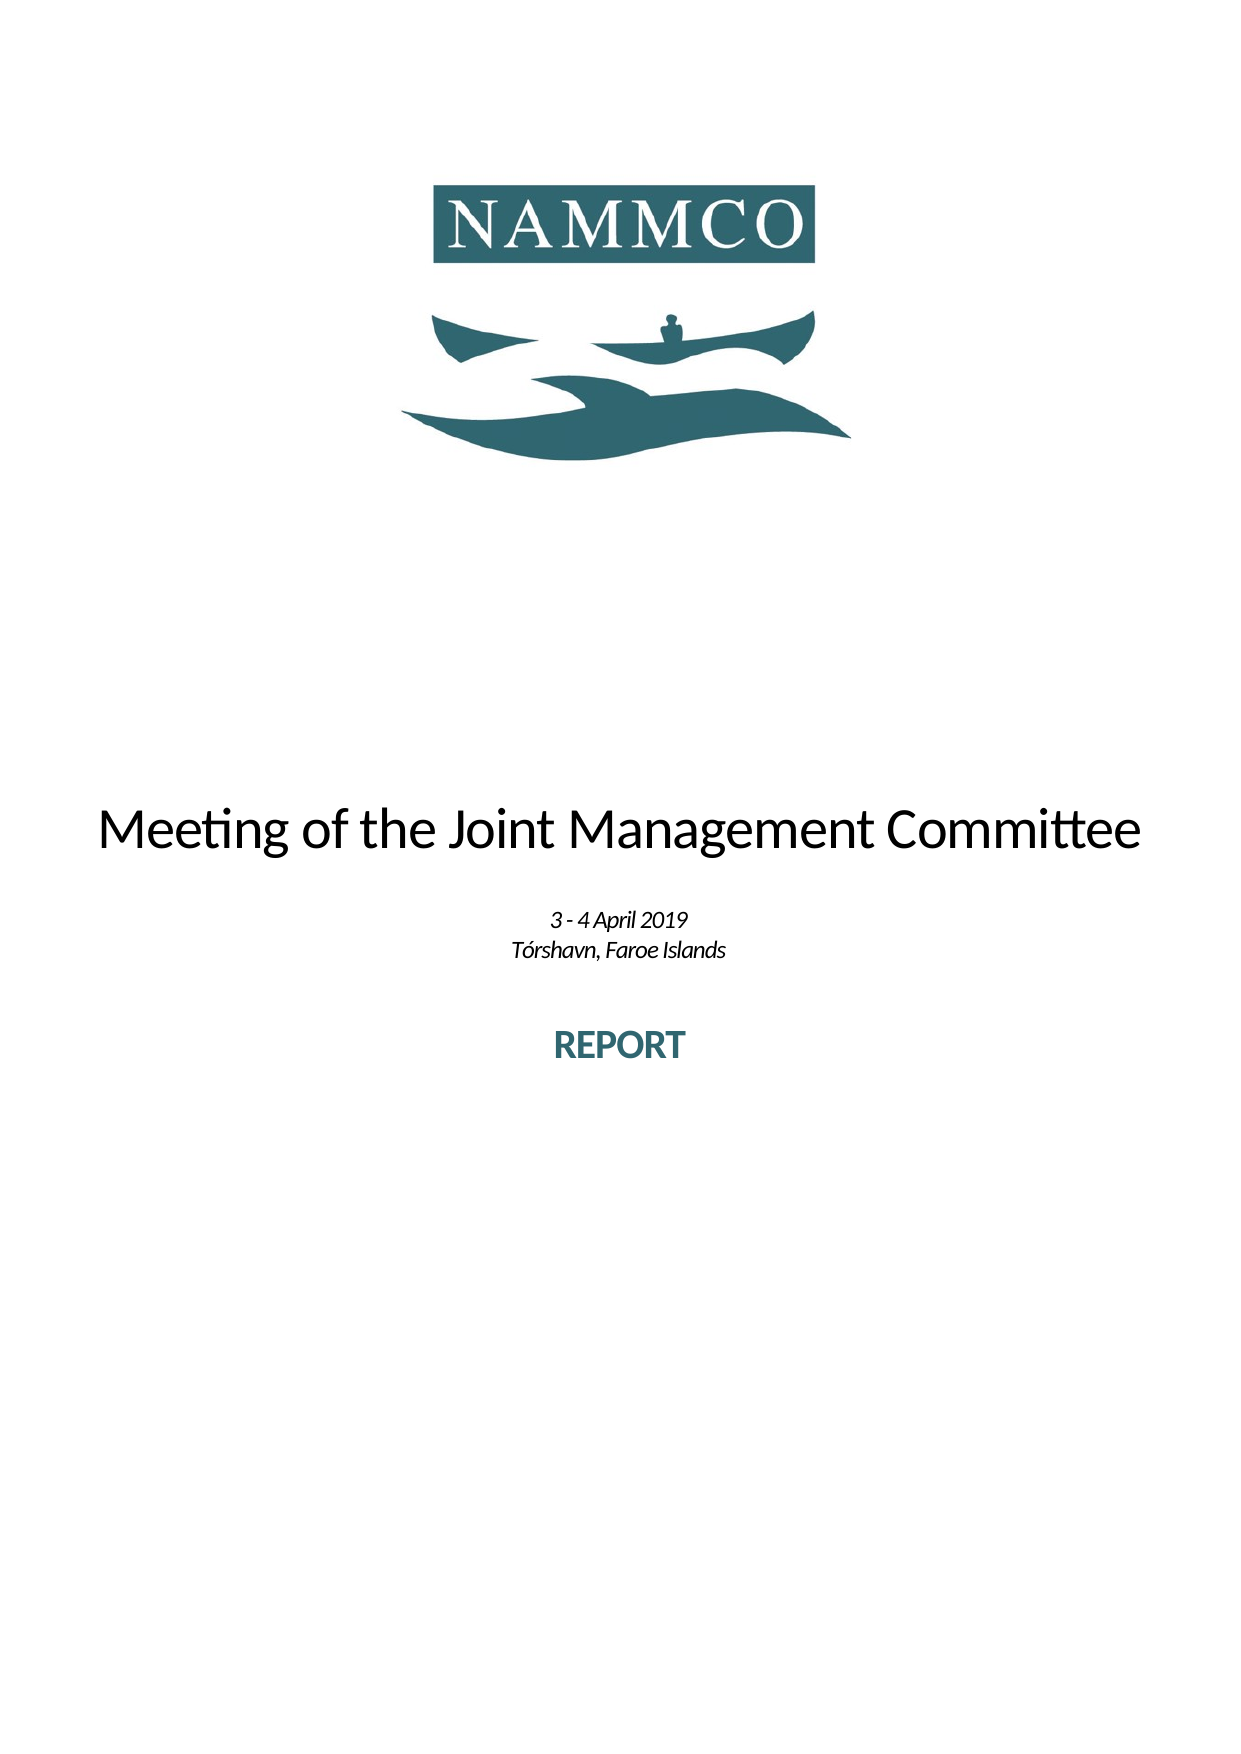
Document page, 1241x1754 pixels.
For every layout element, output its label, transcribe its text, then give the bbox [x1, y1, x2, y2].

text 3 - 4 April 2019 [77, 904, 1163, 934]
title Meeting of the Joint Management Committee [77, 792, 1163, 863]
text Tórshavn, Faroe Islands [77, 934, 1163, 965]
picture [388, 157, 852, 484]
title Report [77, 1018, 1163, 1069]
